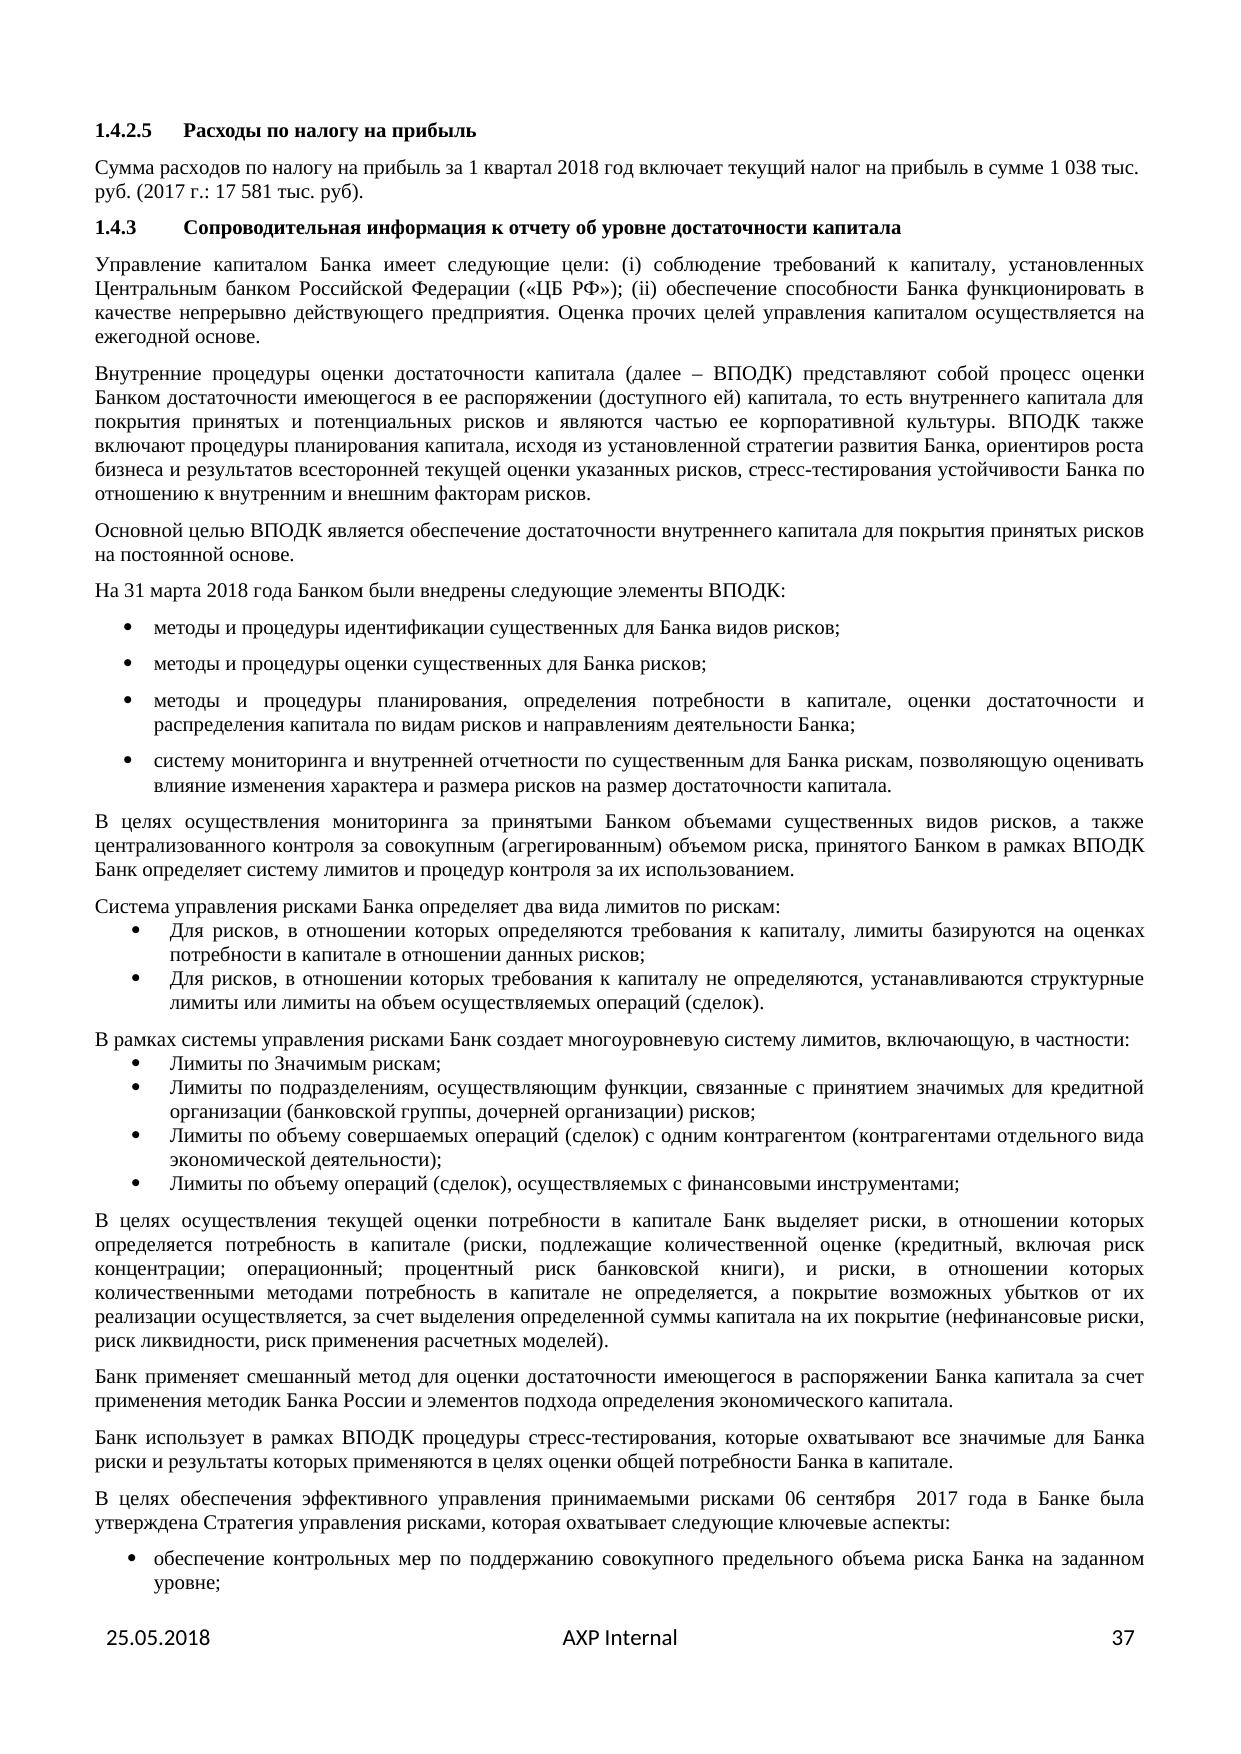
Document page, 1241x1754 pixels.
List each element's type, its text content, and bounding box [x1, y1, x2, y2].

list систему мониторинга и внутренней отчетности по существенным для Банка рискам, позволяющую оценивать влияние изменения характера и размера рисков на размер достаточности капитала. [124, 748, 1146, 797]
list Для рисков, в отношении которых определяются требования к капиталу, лимиты базируются на оценках потребности в капитале в отношении данных рисков; [132, 918, 1146, 966]
text Система управления рисками Банка определяет два вида лимитов по рискам: [94, 894, 1146, 918]
text Банк применяет смешанный метод для оценки достаточности имеющегося в распоряжении Банка капитала за счет применения методик Банка России и элементов подхода определения экономического капитала. [94, 1364, 1146, 1412]
text 1.4.3 Сопроводительная информация к отчету об уровне достаточности капитала [94, 215, 1146, 239]
list Для рисков, в отношении которых требования к капиталу не определяются, устанавливаются структурные лимиты или лимиты на объем осуществляемых операций (сделок). [132, 966, 1146, 1014]
list Лимиты по подразделениям, осуществляющим функции, связанные с принятием значимых для кредитной организации (банковской группы, дочерней организации) рисков; [132, 1075, 1146, 1123]
text В целях осуществления мониторинга за принятыми Банком объемами существенных видов рисков, а также централизованного контроля за совокупным (агрегированным) объемом риска, принятого Банком в рамках ВПОДК Банк определяет систему лимитов и процедур контроля за их использованием. [94, 809, 1146, 881]
list обеспечение контрольных мер по поддержанию совокупного предельного объема риска Банка на заданном уровне; [128, 1546, 1146, 1594]
text В рамках системы управления рисками Банк создает многоуровневую систему лимитов, включающую, в частности: [94, 1027, 1146, 1051]
text Внутренние процедуры оценки достаточности капитала (далее – ВПОДК) представляют собой процесс оценки Банком достаточности имеющегося в ее распоряжении (доступного ей) капитала, то есть внутреннего капитала для покрытия принятых и потенциальных рисков и являются частью ее корпоративной культуры. ВПОДК также включают процедуры планирования капитала, исходя из установленной стратегии развития Банка, ориентиров роста бизнеса и результатов всесторонней текущей оценки указанных рисков, стресс-тестирования устойчивости Банка по отношению к внутренним и внешним факторам рисков. [94, 361, 1146, 505]
list Лимиты по объему совершаемых операций (сделок) с одним контрагентом (контрагентами отдельного вида экономической деятельности); [132, 1123, 1146, 1171]
list Лимиты по объему операций (сделок), осуществляемых с финансовыми инструментами; [132, 1171, 1146, 1195]
text На 31 марта 2018 года Банком были внедрены следующие элементы ВПОДК: [94, 578, 1146, 602]
text Сумма расходов по налогу на прибыль за 1 квартал 2018 год включает текущий налог на прибыль в сумме 1 038 тыс. руб. (2017 г.: 17 581 тыс. руб). [94, 155, 1146, 203]
list методы и процедуры оценки существенных для Банка рисков; [124, 651, 1146, 675]
text Банк использует в рамках ВПОДК процедуры стресс-тестирования, которые охватывают все значимые для Банка риски и результаты которых применяются в целях оценки общей потребности Банка в капитале. [94, 1425, 1146, 1473]
list Лимиты по Значимым рискам; [132, 1051, 1146, 1075]
list методы и процедуры планирования, определения потребности в капитале, оценки достаточности и распределения капитала по видам рисков и направлениям деятельности Банка; [124, 688, 1146, 736]
text 1.4.2.5 Расходы по налогу на прибыль [94, 118, 1146, 142]
text В целях обеспечения эффективного управления принимаемыми рисками 06 сентября 2017 года в Банке была утверждена Стратегия управления рисками, которая охватывает следующие ключевые аспекты: [94, 1486, 1146, 1534]
list методы и процедуры идентификации существенных для Банка видов рисков; [124, 615, 1146, 639]
text В целях осуществления текущей оценки потребности в капитале Банк выделяет риски, в отношении которых определяется потребность в капитале (риски, подлежащие количественной оценке (кредитный, включая риск концентрации; операционный; процентный риск банковской книги), и риски, в отношении которых количественными методами потребность в капитале не определяется, а покрытие возможных убытков от их реализации осуществляется, за счет выделения определенной суммы капитала на их покрытие (нефинансовые риски, риск ликвидности, риск применения расчетных моделей). [94, 1207, 1146, 1352]
text Основной целью ВПОДК является обеспечение достаточности внутреннего капитала для покрытия принятых рисков на постоянной основе. [94, 517, 1146, 566]
text Управление капиталом Банка имеет следующие цели: (i) соблюдение требований к капиталу, установленных Центральным банком Российской Федерации («ЦБ РФ»); (ii) обеспечение способности Банка функционировать в качестве непрерывно действующего предприятия. Оценка прочих целей управления капиталом осуществляется на ежегодной основе. [94, 252, 1146, 348]
